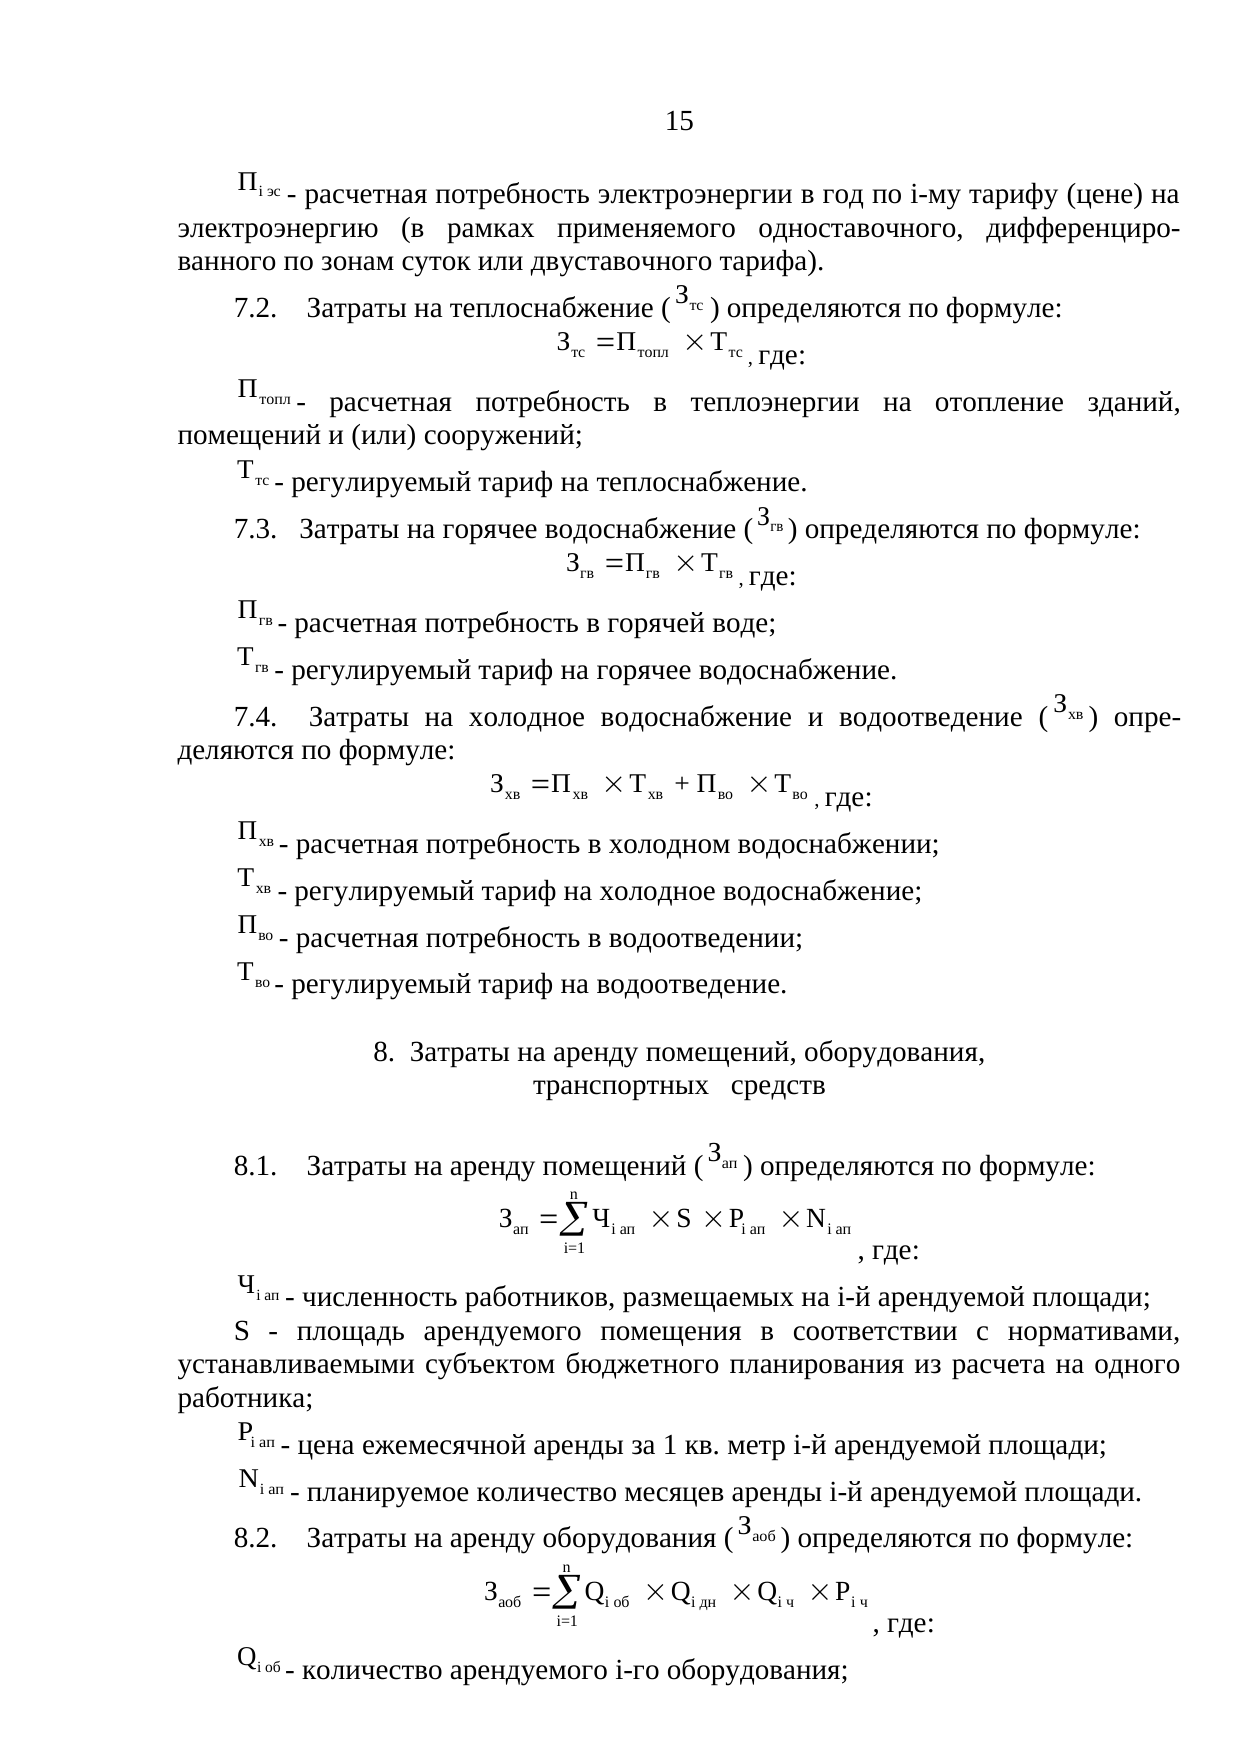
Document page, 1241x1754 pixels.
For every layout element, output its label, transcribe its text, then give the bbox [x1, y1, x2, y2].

text - регулируемый тариф на горячее водоснабжение. [177, 638, 1181, 685]
text 8.2. Затраты на аренду оборудования () определяются по формуле: [177, 1507, 1181, 1554]
text 7.2. Затраты на теплоснабжение () определяются по формуле: [177, 277, 1181, 324]
text - расчетная потребность в водоотведении; [177, 906, 1181, 953]
text - регулируемый тариф на теплоснабжение. [177, 451, 1181, 498]
text - расчетная потребность в холодном водоснабжении; [177, 813, 1181, 859]
text - расчетная потребность в горячей воде; [177, 592, 1181, 638]
text , где: [177, 324, 1181, 371]
text S - площадь арендуемого помещения в соответствии с нормативами, устанавливаемыми субъектом бюджетного планирования из расчета на одного работника; [177, 1313, 1181, 1413]
text - регулируемый тариф на водоотведение. [177, 953, 1181, 1000]
text 7.4. Затраты на холодное водоснабжение и водоотведение () опре-деляются по формуле: [177, 685, 1181, 766]
text , где: [177, 766, 1181, 813]
text - планируемое количество месяцев аренды i-й арендуемой площади. [177, 1460, 1181, 1507]
text 7.3. Затраты на горячее водоснабжение () определяются по формуле: [177, 498, 1181, 545]
text 15 [177, 103, 1181, 137]
text - расчетная потребность электроэнергии в год по i-му тарифу (цене) на электроэнергию (в рамках применяемого одноставочного, дифференциро- ванного по зонам суток или двуставочного тарифа). [177, 163, 1181, 277]
text - численность работников, размещаемых на i-й арендуемой площади; [177, 1266, 1181, 1313]
text 8.1. Затраты на аренду помещений () определяются по формуле: [177, 1134, 1181, 1182]
text , где: [177, 1554, 1181, 1638]
text , где: [177, 1182, 1181, 1266]
text - цена ежемесячной аренды за 1 кв. метр i-й арендуемой площади; [177, 1413, 1181, 1460]
text - регулируемый тариф на холодное водоснабжение; [177, 859, 1181, 906]
text - расчетная потребность в теплоэнергии на отопление зданий, помещений и (или) сооружений; [177, 371, 1181, 451]
text , где: [177, 545, 1181, 592]
text 8. Затраты на аренду помещений, оборудования, [177, 1034, 1181, 1067]
text - количество арендуемого i-го оборудования; [177, 1638, 1181, 1685]
text транспортных средств [177, 1067, 1181, 1101]
